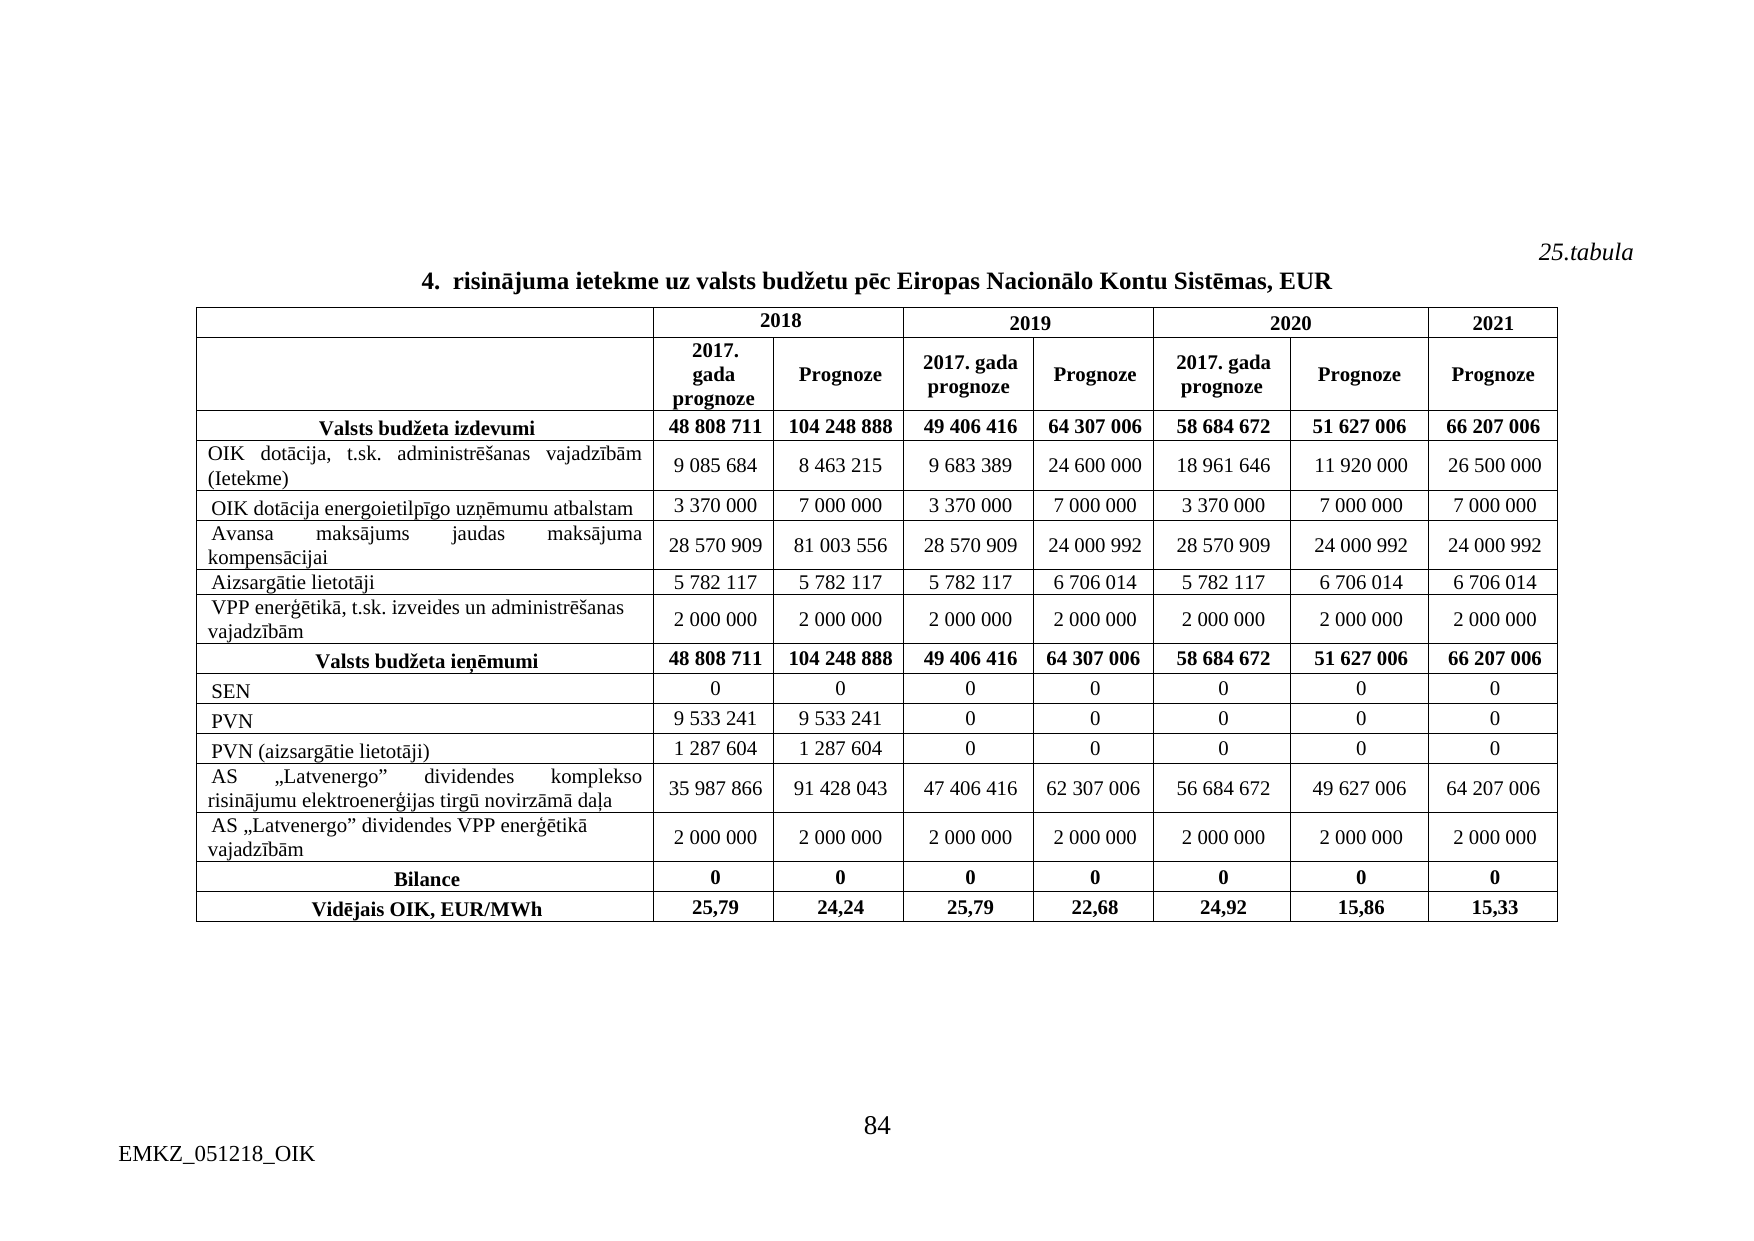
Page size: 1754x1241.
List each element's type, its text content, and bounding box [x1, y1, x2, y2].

table_cell 0 [1034, 704, 1153, 733]
table_cell AS „Latvenergo” dividendes komplekso risinājumu elektroenerģijas tirgū novirzāmā daļa [197, 764, 653, 812]
table_cell 51 627 006 [1291, 411, 1428, 440]
table_header 2019 [904, 308, 1153, 337]
table_cell 0 [1034, 674, 1153, 703]
table_cell 24,92 [1154, 892, 1290, 921]
table_cell 28 570 909 [904, 521, 1033, 569]
table_cell OIK dotācija energoietilpīgo uzņēmumu atbalstam [197, 491, 653, 519]
table_cell 7 000 000 [1291, 491, 1428, 519]
table_cell 64 207 006 [1429, 764, 1557, 812]
table_cell [197, 338, 653, 410]
table_cell 66 207 006 [1429, 411, 1557, 440]
table_cell 0 [1291, 734, 1428, 763]
table_cell 9 533 241 [774, 704, 903, 733]
table_cell 0 [1429, 704, 1557, 733]
table_cell 2017. gada prognoze [1154, 338, 1290, 410]
table_cell 11 920 000 [1291, 441, 1428, 489]
table_cell 28 570 909 [654, 521, 773, 569]
table_cell 2 000 000 [1154, 595, 1290, 643]
table_cell 0 [904, 704, 1033, 733]
table_cell 35 987 866 [654, 764, 773, 812]
table_cell 2 000 000 [654, 595, 773, 643]
table_cell 5 782 117 [774, 570, 903, 594]
table_cell 28 570 909 [1154, 521, 1290, 569]
table_cell 3 370 000 [654, 491, 773, 519]
table_cell 56 684 672 [1154, 764, 1290, 812]
table_header 2018 [654, 308, 903, 337]
table_cell 104 248 888 [774, 411, 903, 440]
table_cell 15,33 [1429, 892, 1557, 921]
table_cell 104 248 888 [774, 644, 903, 673]
table_cell 66 207 006 [1429, 644, 1557, 673]
table_cell 5 782 117 [904, 570, 1033, 594]
table_cell 24 000 992 [1034, 521, 1153, 569]
table_cell Vidējais OIK, EUR/MWh [197, 892, 653, 921]
table_cell 0 [904, 862, 1033, 891]
table_cell SEN [197, 674, 653, 703]
table_cell 64 307 006 [1034, 411, 1153, 440]
table_cell Avansa maksājums jaudas maksājuma kompensācijai [197, 521, 653, 569]
table_cell 24 600 000 [1034, 441, 1153, 489]
table_cell 49 406 416 [904, 644, 1033, 673]
table_cell 48 808 711 [654, 411, 773, 440]
table_cell 0 [1429, 674, 1557, 703]
table_cell 24 000 992 [1291, 521, 1428, 569]
table_cell Valsts budžeta izdevumi [197, 411, 653, 440]
table_cell Prognoze [1291, 338, 1428, 410]
table_cell 2 000 000 [774, 813, 903, 861]
table_cell 2 000 000 [1429, 813, 1557, 861]
table_cell 58 684 672 [1154, 411, 1290, 440]
table_cell 9 085 684 [654, 441, 773, 489]
table_cell 3 370 000 [904, 491, 1033, 519]
table_cell Prognoze [774, 338, 903, 410]
table_cell 2 000 000 [1291, 813, 1428, 861]
table_cell 0 [1154, 734, 1290, 763]
table_cell 64 307 006 [1034, 644, 1153, 673]
table_cell Prognoze [1034, 338, 1153, 410]
table_cell 24,24 [774, 892, 903, 921]
table_cell VPP enerģētikā, t.sk. izveides un administrēšanas vajadzībām [197, 595, 653, 643]
table_cell PVN (aizsargātie lietotāji) [197, 734, 653, 763]
table_cell 25,79 [654, 892, 773, 921]
table_cell 2 000 000 [654, 813, 773, 861]
table_cell 3 370 000 [1154, 491, 1290, 519]
table_cell 51 627 006 [1291, 644, 1428, 673]
table_cell 2 000 000 [774, 595, 903, 643]
table_cell Prognoze [1429, 338, 1557, 410]
table_cell 0 [1429, 862, 1557, 891]
table_cell 58 684 672 [1154, 644, 1290, 673]
table_cell 0 [1034, 862, 1153, 891]
table_cell 0 [654, 862, 773, 891]
table_cell 24 000 992 [1429, 521, 1557, 569]
table_cell 2 000 000 [904, 595, 1033, 643]
table_cell Aizsargātie lietotāji [197, 570, 653, 594]
table_cell 2 000 000 [1291, 595, 1428, 643]
table_cell 0 [774, 674, 903, 703]
table_cell 0 [1154, 674, 1290, 703]
table_cell 1 287 604 [774, 734, 903, 763]
table_cell 8 463 215 [774, 441, 903, 489]
table_cell 6 706 014 [1034, 570, 1153, 594]
table_cell 25,79 [904, 892, 1033, 921]
table_cell 15,86 [1291, 892, 1428, 921]
text 25.tabula [118, 206, 1636, 266]
table_cell 0 [774, 862, 903, 891]
text 4. risinājuma ietekme uz valsts budžetu pēc Eiropas Nacionālo Kontu Sistēmas, EUR [118, 266, 1636, 294]
table_cell 2 000 000 [1034, 813, 1153, 861]
table_cell 0 [904, 734, 1033, 763]
table_cell 62 307 006 [1034, 764, 1153, 812]
table_cell 5 782 117 [654, 570, 773, 594]
table_cell 1 287 604 [654, 734, 773, 763]
table_cell Valsts budžeta ieņēmumi [197, 644, 653, 673]
table_cell AS „Latvenergo” dividendes VPP enerģētikā vajadzībām [197, 813, 653, 861]
table_cell 91 428 043 [774, 764, 903, 812]
table_cell OIK dotācija, t.sk. administrēšanas vajadzībām (Ietekme) [197, 441, 653, 489]
table_cell 2 000 000 [1154, 813, 1290, 861]
table_header [197, 308, 653, 337]
table_cell 0 [1154, 704, 1290, 733]
table_cell PVN [197, 704, 653, 733]
table_cell 6 706 014 [1429, 570, 1557, 594]
table_cell 0 [654, 674, 773, 703]
table_cell 49 406 416 [904, 411, 1033, 440]
table_cell 7 000 000 [774, 491, 903, 519]
table_header 2020 [1154, 308, 1428, 337]
table_cell 7 000 000 [1429, 491, 1557, 519]
table_cell 7 000 000 [1034, 491, 1153, 519]
table_cell 0 [1034, 734, 1153, 763]
table_cell 22,68 [1034, 892, 1153, 921]
table_cell 0 [1429, 734, 1557, 763]
table_cell 26 500 000 [1429, 441, 1557, 489]
table_cell 0 [1154, 862, 1290, 891]
table_cell Bilance [197, 862, 653, 891]
table_cell 0 [1291, 704, 1428, 733]
table_cell 9 533 241 [654, 704, 773, 733]
table_cell 47 406 416 [904, 764, 1033, 812]
table_cell 0 [1291, 862, 1428, 891]
table_cell 81 003 556 [774, 521, 903, 569]
table_cell 0 [1291, 674, 1428, 703]
table_cell 6 706 014 [1291, 570, 1428, 594]
table_cell 2017. gada prognoze [904, 338, 1033, 410]
table_cell 48 808 711 [654, 644, 773, 673]
table_cell 18 961 646 [1154, 441, 1290, 489]
table_cell 2017. gada prognoze [654, 338, 773, 410]
table_header 2021 [1429, 308, 1557, 337]
table_cell 2 000 000 [904, 813, 1033, 861]
table_cell 2 000 000 [1034, 595, 1153, 643]
table_cell 2 000 000 [1429, 595, 1557, 643]
table_cell 0 [904, 674, 1033, 703]
table_cell 5 782 117 [1154, 570, 1290, 594]
table_cell 9 683 389 [904, 441, 1033, 489]
table_cell 49 627 006 [1291, 764, 1428, 812]
